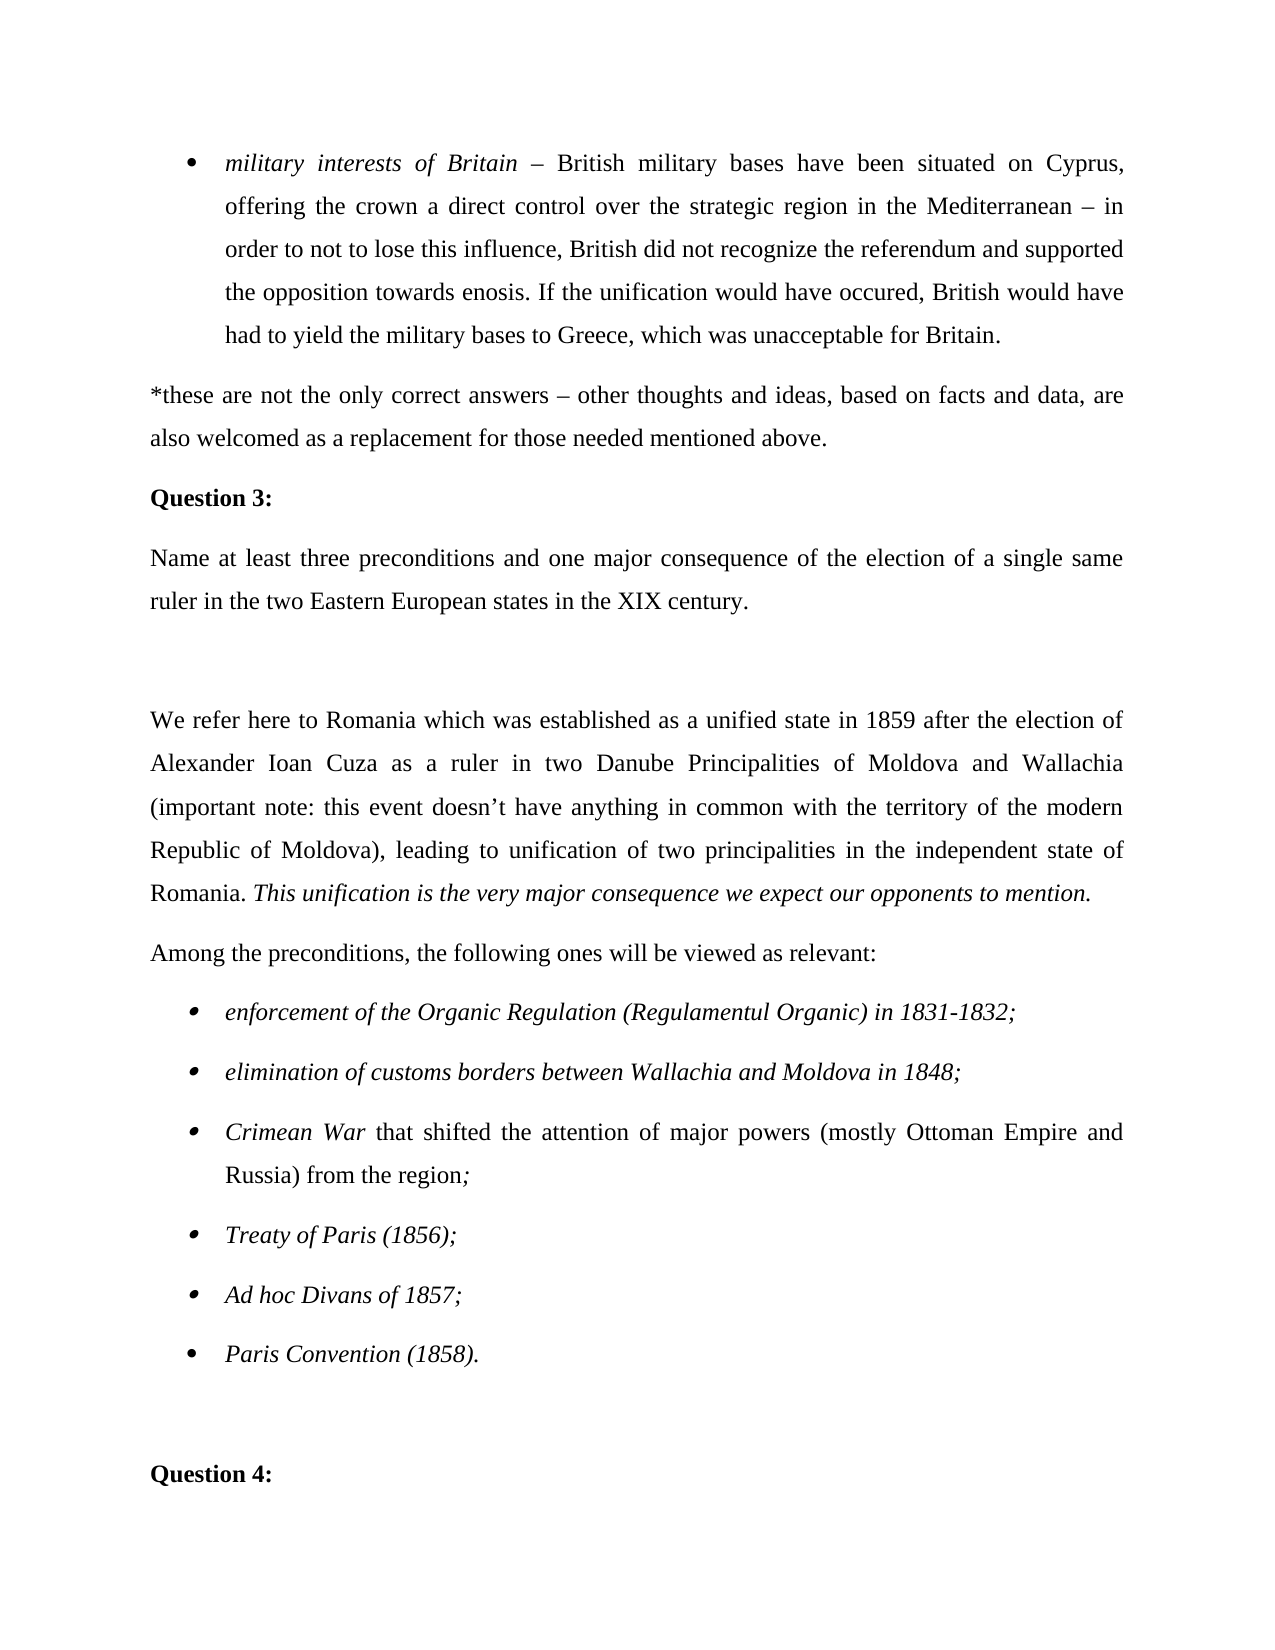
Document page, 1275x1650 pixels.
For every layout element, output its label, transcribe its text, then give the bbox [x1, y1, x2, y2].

text *these are not the only correct answers – other thoughts and ideas, based on facts and data, are also welcomed as a replacement for those needed mentioned above. [150, 380, 1125, 452]
text Question 3: [150, 483, 1125, 512]
text Name at least three preconditions and one major consequence of the election of a single same ruler in the two Eastern European states in the XIX century. [150, 543, 1125, 614]
list military interests of Britain – British military bases have been situated on Cyprus, offering the crown a direct control over the strategic region in the Mediterranean – in order to not to lose this influence, British did not recognize the referendum and supported the opposition towards enosis. If the unification would have occured, British would have had to yield the military bases to Greece, which was unacceptable for Britain. [187, 148, 1125, 349]
list enforcement of the Organic Regulation (Regulamentul Organic) in 1831-1832; [187, 997, 1125, 1026]
text Among the preconditions, the following ones will be viewed as relevant: [150, 938, 1125, 966]
text We refer here to Romania which was established as a unified state in 1859 after the election of Alexander Ioan Cuza as a ruler in two Danube Principalities of Moldova and Wallachia (important note: this event doesn’t have anything in common with the territory of the modern Republic of Moldova), leading to unification of two principalities in the independent state of Romania. This unification is the very major consequence we expect our opponents to mention. [150, 705, 1125, 907]
text Question 4: [150, 1459, 1125, 1488]
list Crimean War that shifted the attention of major powers (mostly Ottoman Empire and Russia) from the region; [187, 1117, 1125, 1189]
list elimination of customs borders between Wallachia and Moldova in 1848; [187, 1057, 1125, 1086]
list Ad hoc Divans of 1857; [187, 1280, 1125, 1308]
list Treaty of Paris (1856); [187, 1220, 1125, 1249]
list Paris Convention (1858). [187, 1339, 1125, 1368]
